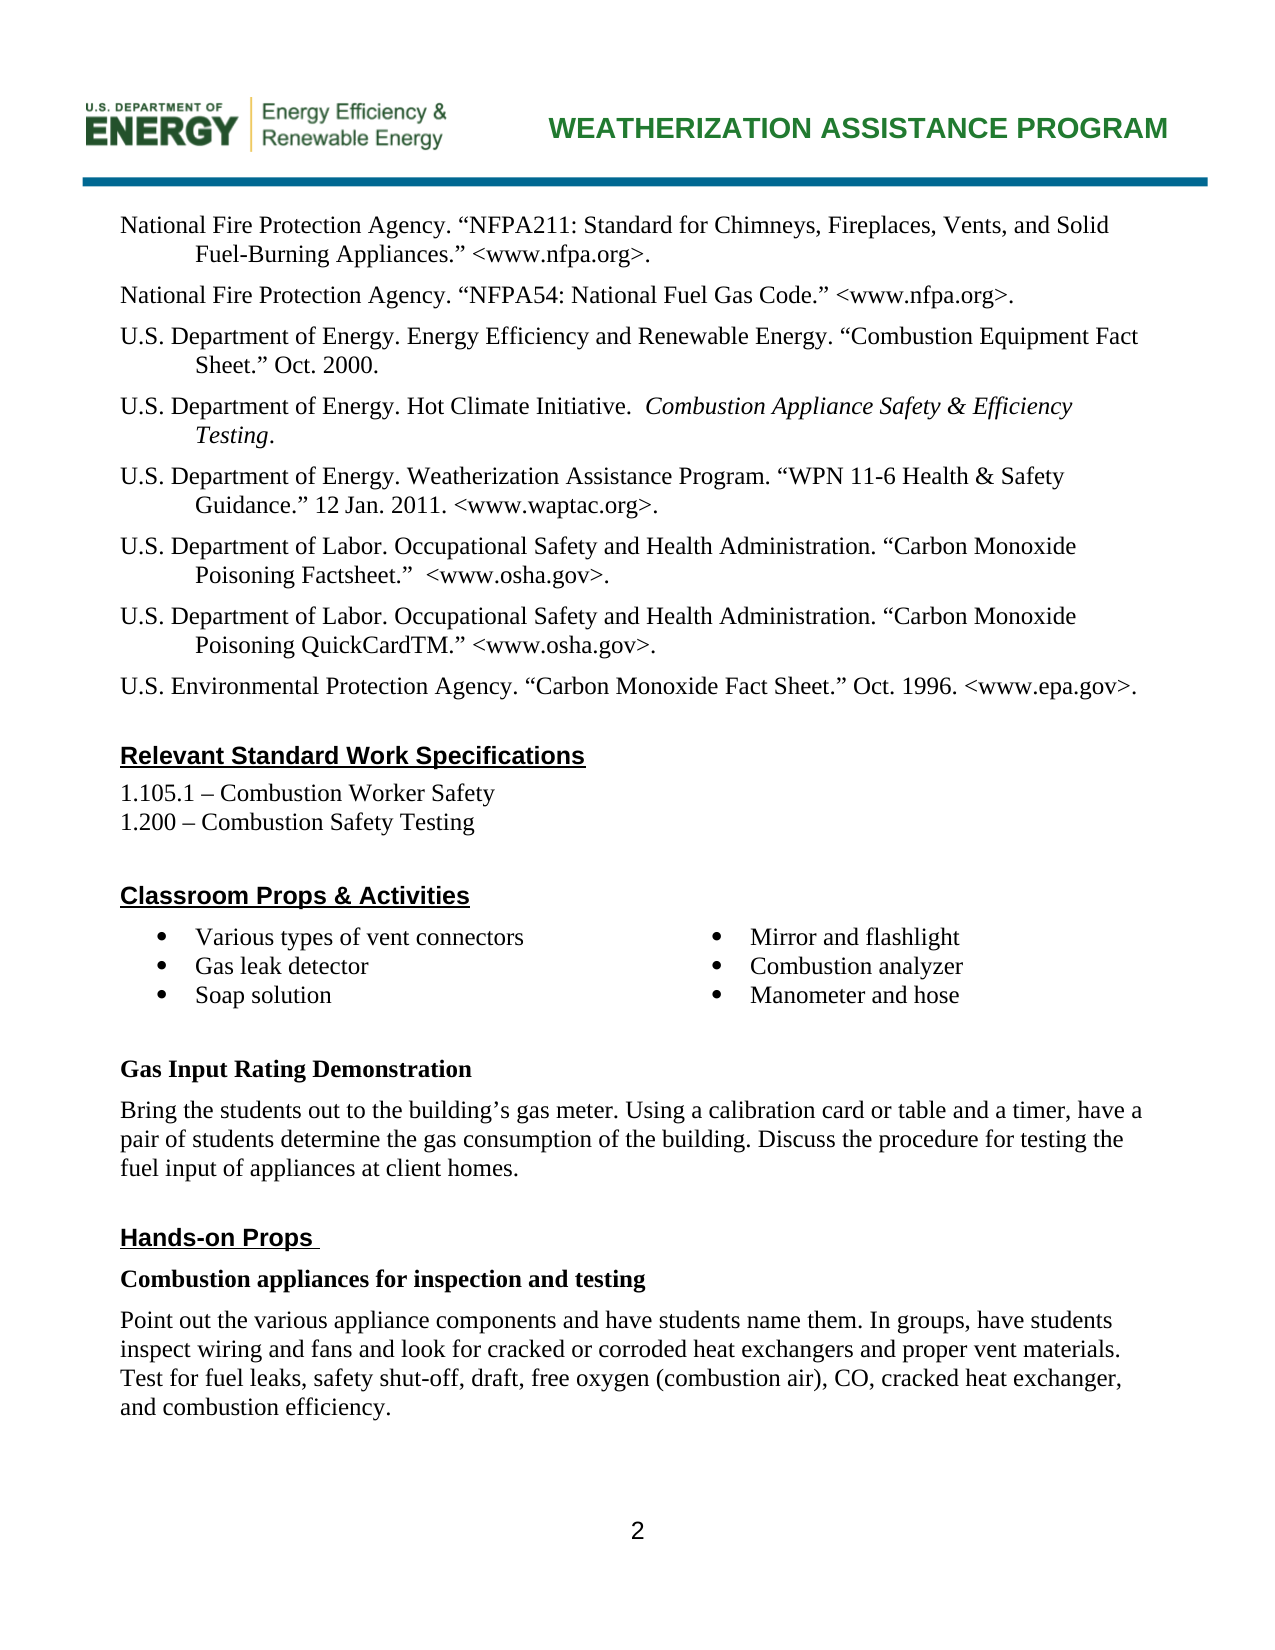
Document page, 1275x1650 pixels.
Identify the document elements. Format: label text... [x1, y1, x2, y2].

text U.S. Environmental Protection Agency. “Carbon Monoxide Fact Sheet.” Oct. 1996. <www.epa.gov>. [120, 671, 1155, 700]
text Relevant Standard Work Specifications [120, 712, 1155, 770]
list Various types of vent connectors [157, 922, 600, 951]
list Gas leak detector [157, 951, 600, 980]
text Point out the various appliance components and have students name them. In groups, have students inspect wiring and fans and look for cracked or corroded heat exchangers and proper vent materials. Test for fuel leaks, safety shut-off, draft, free oxygen (combustion air), CO, cracked heat exchanger, and combustion efficiency. [120, 1305, 1155, 1420]
list Manometer and hose [712, 980, 1155, 1009]
text Bring the students out to the building’s gas meter. Using a calibration card or table and a timer, have a pair of students determine the gas consumption of the building. Discuss the procedure for testing the fuel input of appliances at client homes. [120, 1095, 1155, 1182]
text 1.105.1 – Combustion Worker Safety [120, 778, 1155, 807]
picture [85, 97, 447, 152]
text U.S. Department of Energy. Weatherization Assistance Program. “WPN 11-6 Health & Safety Guidance.” 12 Jan. 2011. <www.waptac.org>. [120, 461, 1155, 519]
text U.S. Department of Energy. Hot Climate Initiative. Combustion Appliance Safety & Efficiency Testing. [120, 391, 1155, 449]
text Hands-on Props [120, 1223, 1155, 1252]
list Soap solution [157, 980, 600, 1009]
text National Fire Protection Agency. “NFPA54: National Fuel Gas Code.” <www.nfpa.org>. [120, 280, 1155, 309]
text U.S. Department of Energy. Energy Efficiency and Renewable Energy. “Combustion Equipment Fact Sheet.” Oct. 2000. [120, 321, 1155, 379]
text National Fire Protection Agency. “NFPA211: Standard for Chimneys, Fireplaces, Vents, and Solid Fuel-Burning Appliances.” <www.nfpa.org>. [120, 210, 1155, 267]
text Combustion appliances for inspection and testing [120, 1264, 1155, 1293]
text Classroom Props & Activities [120, 881, 1155, 910]
text 1.200 – Combustion Safety Testing [120, 807, 1155, 836]
list Combustion analyzer [712, 951, 1155, 980]
list Mirror and flashlight [712, 922, 1155, 951]
text U.S. Department of Labor. Occupational Safety and Health Administration. “Carbon Monoxide Poisoning Factsheet.” <www.osha.gov>. [120, 531, 1155, 589]
text Gas Input Rating Demonstration [120, 1054, 1155, 1083]
text U.S. Department of Labor. Occupational Safety and Health Administration. “Carbon Monoxide Poisoning QuickCardTM.” <www.osha.gov>. [120, 601, 1155, 659]
